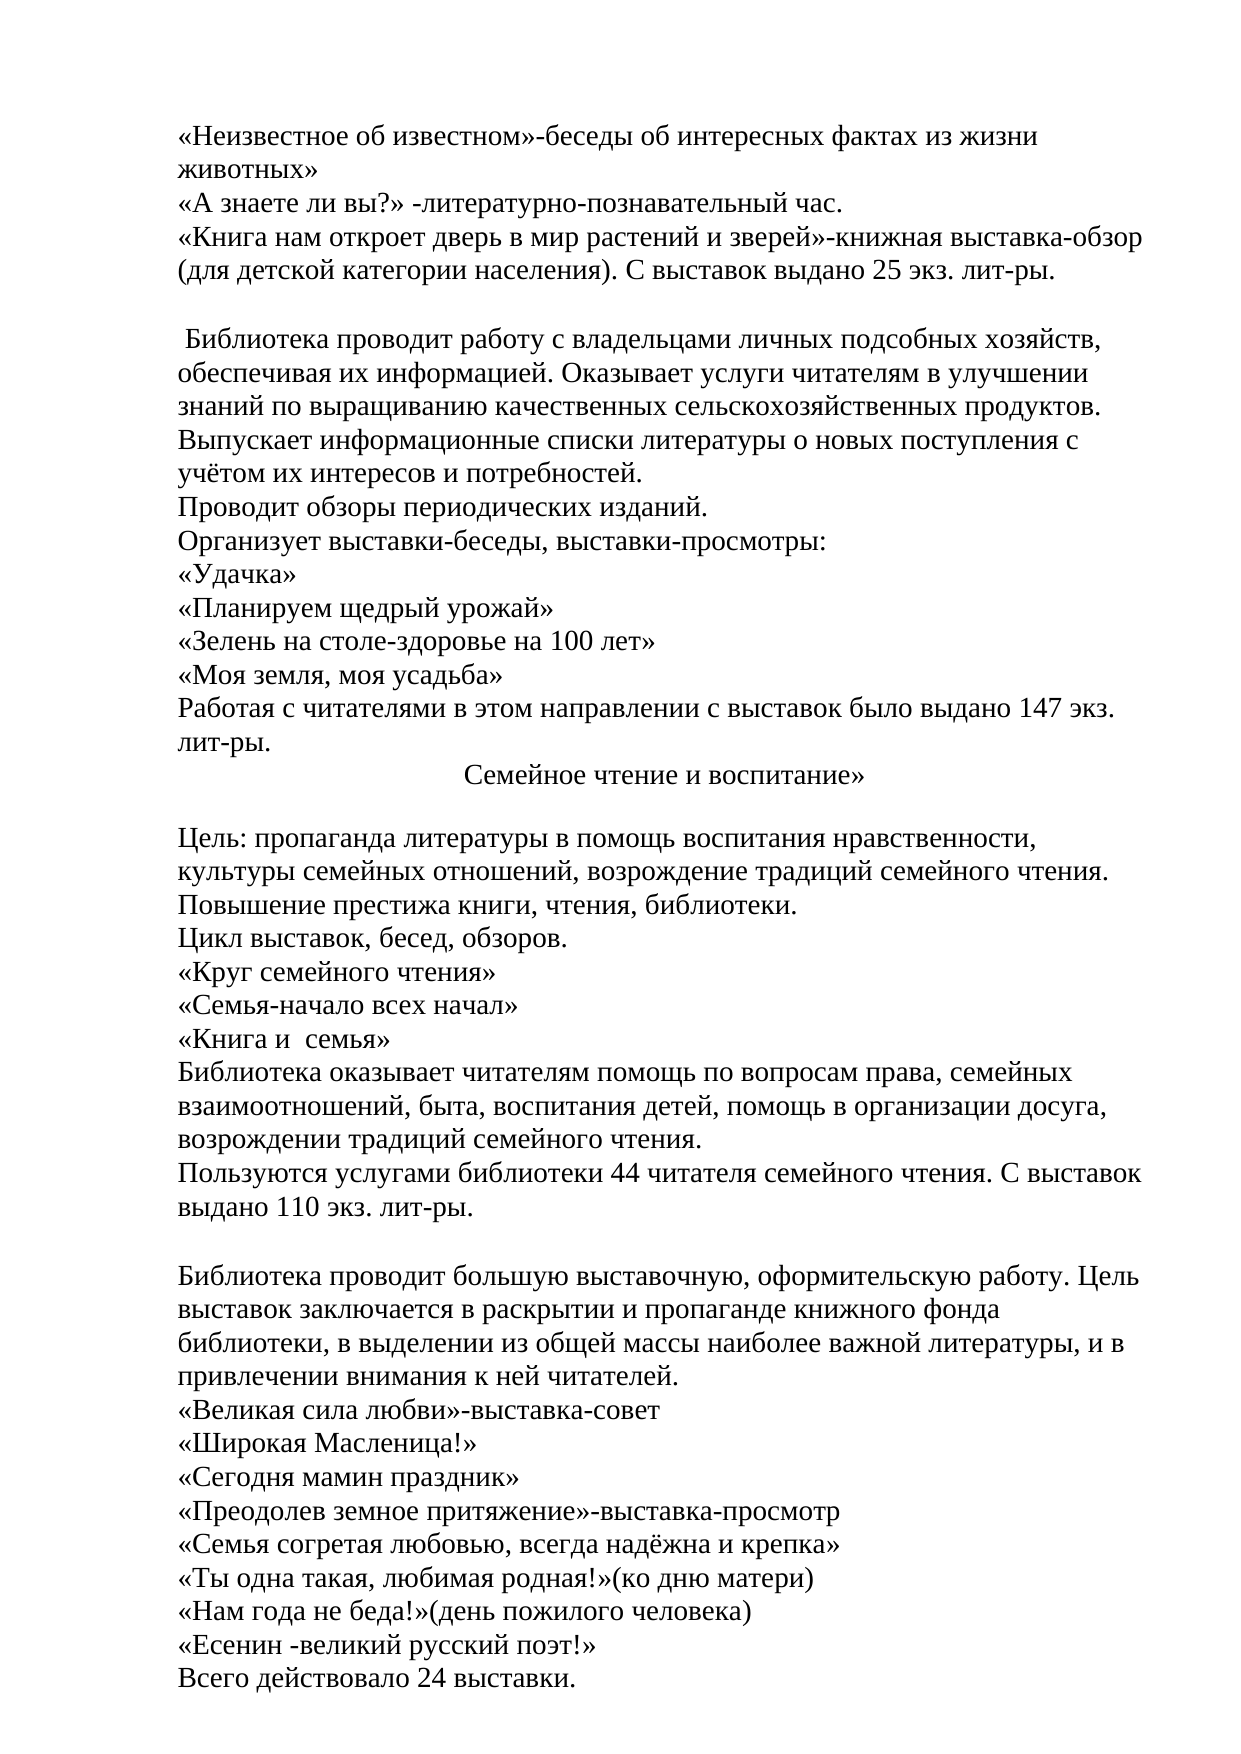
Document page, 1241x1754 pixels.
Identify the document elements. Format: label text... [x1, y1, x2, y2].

text «Есенин -великий русский поэт!» [177, 1627, 1152, 1660]
text «Преодолев земное притяжение»-выставка-просмотр [177, 1493, 1152, 1526]
text «Сегодня мамин праздник» [177, 1459, 1152, 1493]
text Библиотека оказывает читателям помощь по вопросам права, семейных взаимоотношений, быта, воспитания детей, помощь в организации досуга, возрождении традиций семейного чтения. [177, 1054, 1152, 1155]
text «Круг семейного чтения» [177, 954, 1152, 987]
text Выпускает информационные списки литературы о новых поступления с учётом их интересов и потребностей. [177, 422, 1152, 489]
text Работая с читателями в этом направлении с выставок было выдано 147 экз. лит-ры. [177, 690, 1152, 757]
text «Книга нам откроет дверь в мир растений и зверей»-книжная выставка-обзор (для детской категории населения). С выставок выдано 25 экз. лит-ры. [177, 219, 1152, 286]
text Библиотека проводит работу с владельцами личных подсобных хозяйств, обеспечивая их информацией. Оказывает услуги читателям в улучшении знаний по выращиванию качественных сельскохозяйственных продуктов. [177, 321, 1152, 422]
text «Книга и семья» [177, 1021, 1152, 1054]
text «Широкая Масленица!» [177, 1426, 1152, 1459]
text Организует выставки-беседы, выставки-просмотры: [177, 523, 1152, 556]
text Библиотека проводит большую выставочную, оформительскую работу. Цель выставок заключается в раскрытии и пропаганде книжного фонда библиотеки, в выделении из общей массы наиболее важной литературы, и в привлечении внимания к ней читателей. [177, 1258, 1152, 1392]
text «Неизвестное об известном»-беседы об интересных фактах из жизни животных» [177, 118, 1152, 185]
text Пользуются услугами библиотеки 44 читателя семейного чтения. С выставок выдано 110 экз. лит-ры. [177, 1155, 1152, 1222]
text «А знаете ли вы?» -литературно-познавательный час. [177, 185, 1152, 219]
text «Зелень на столе-здоровье на 100 лет» [177, 623, 1152, 657]
text «Моя земля, моя усадьба» [177, 657, 1152, 690]
text Цикл выставок, бесед, обзоров. [177, 920, 1152, 954]
text «Нам года не беда!»(день пожилого человека) [177, 1593, 1152, 1627]
text «Удачка» [177, 556, 1152, 590]
text «Планируем щедрый урожай» [177, 590, 1152, 623]
text «Семья согретая любовью, всегда надёжна и крепка» [177, 1526, 1152, 1560]
text «Великая сила любви»-выставка-совет [177, 1392, 1152, 1426]
text Семейное чтение и воспитание» [177, 757, 1152, 791]
text Всего действовало 24 выставки. [177, 1660, 1152, 1694]
text Цель: пропаганда литературы в помощь воспитания нравственности, культуры семейных отношений, возрождение традиций семейного чтения. Повышение престижа книги, чтения, библиотеки. [177, 820, 1152, 920]
text Проводит обзоры периодических изданий. [177, 489, 1152, 523]
text «Ты одна такая, любимая родная!»(ко дню матери) [177, 1560, 1152, 1593]
text «Семья-начало всех начал» [177, 987, 1152, 1021]
